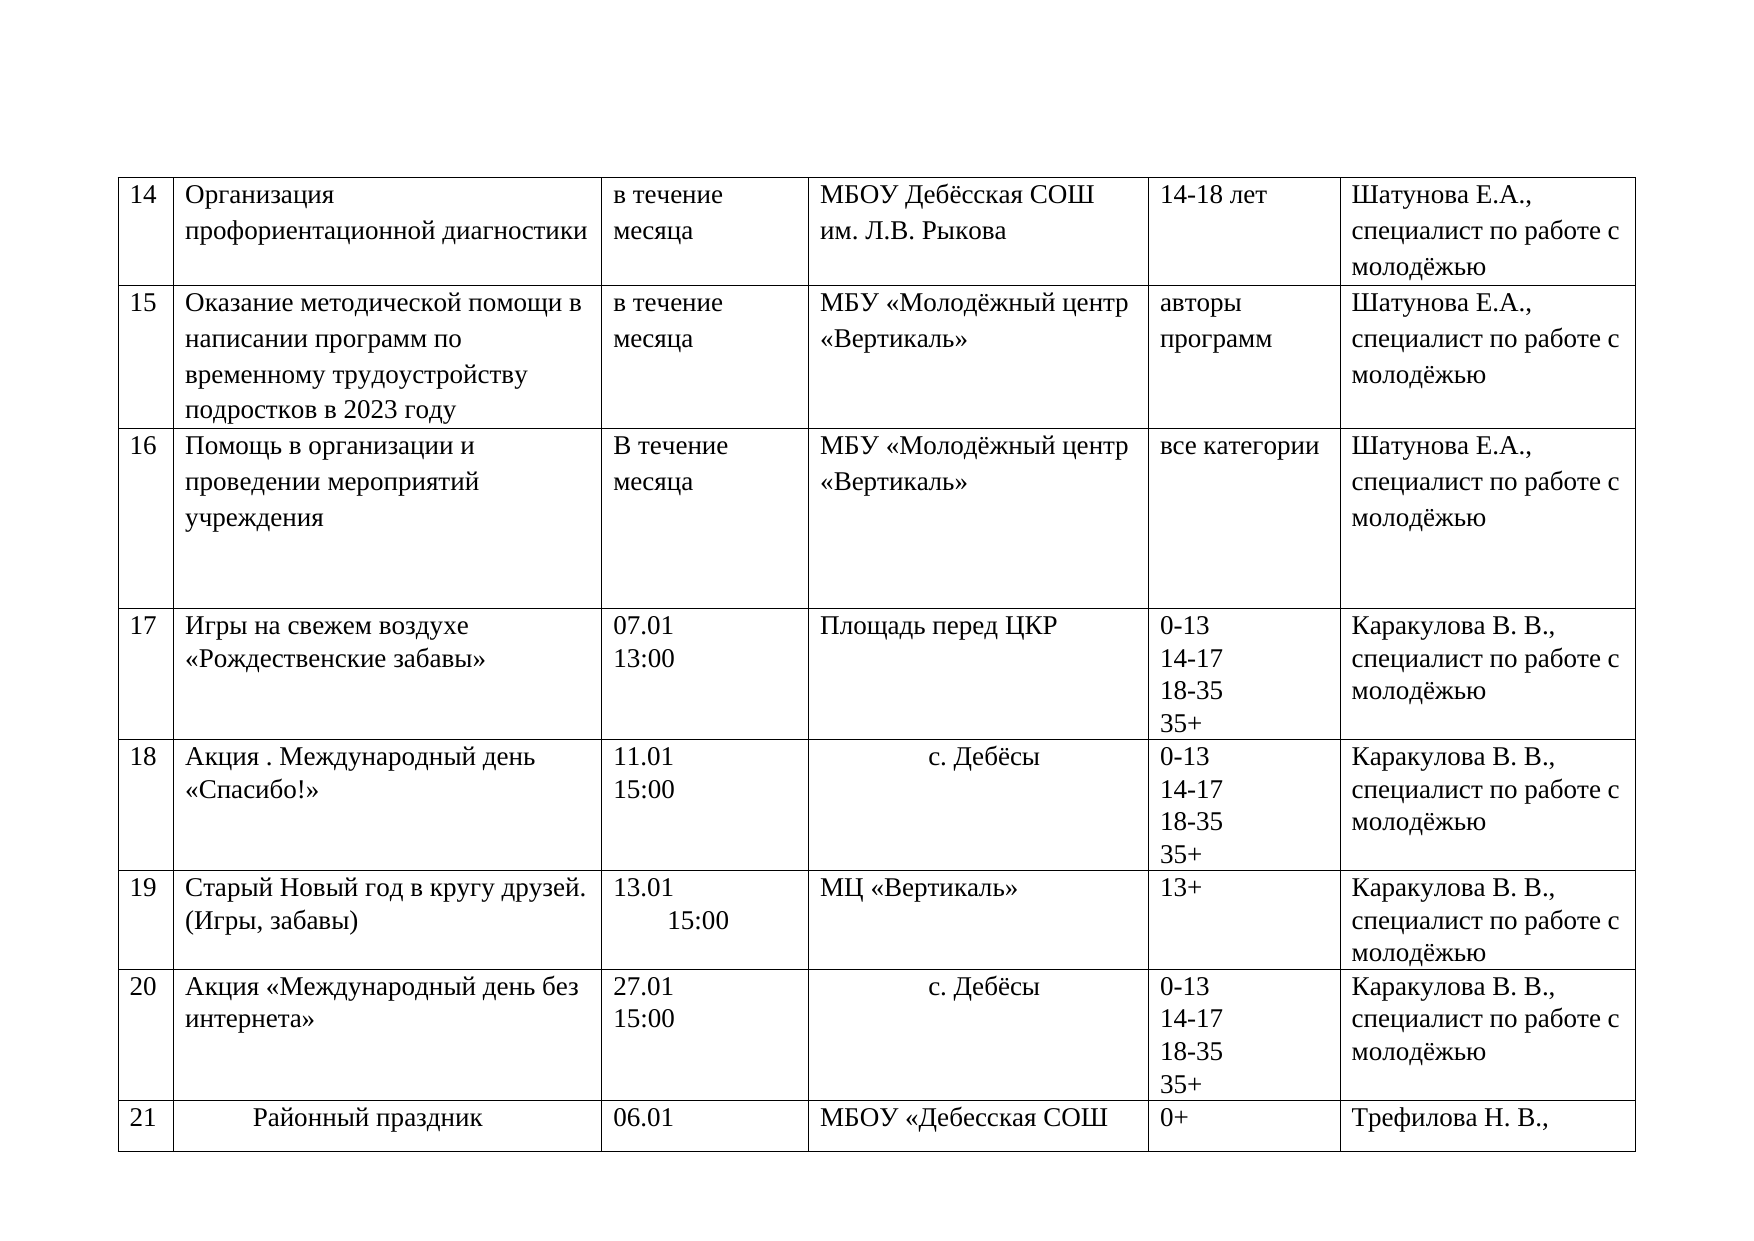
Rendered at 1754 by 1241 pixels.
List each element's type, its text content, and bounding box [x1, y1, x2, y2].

table_cell Каракулова В. В., специалист по работе с молодёжью [1341, 871, 1635, 969]
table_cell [809, 1101, 1148, 1151]
table_cell 16 [119, 429, 173, 608]
table_cell авторы программ [1149, 286, 1340, 428]
table_cell 18 [119, 740, 173, 870]
table_cell МБУ «Молодёжный центр «Вертикаль» [809, 286, 1148, 428]
table_cell Игры на свежем воздухе «Рождественские забавы» [174, 609, 601, 739]
table_cell 19 [119, 871, 173, 969]
table_cell 06.01 13:00 [602, 1101, 808, 1151]
table_cell с. Дебёсы [809, 740, 1148, 870]
table_cell 0+ [1149, 1101, 1340, 1151]
table_cell Организация профориентационной диагностики [174, 178, 601, 285]
table_cell Оказание методической помощи в написании программ по временному трудоустройству подростков в 2023 году [174, 286, 601, 428]
table_cell 17 [119, 609, 173, 739]
table_cell Старый Новый год в кругу друзей. (Игры, забавы) [174, 871, 601, 969]
table_cell 15 [119, 286, 173, 428]
table_cell с. Дебёсы [809, 970, 1148, 1100]
table_cell Шатунова Е.А., специалист по работе с молодёжью [1341, 178, 1635, 285]
table_cell Каракулова В. В., специалист по работе с молодёжью [1341, 609, 1635, 739]
table_cell Помощь в организации и проведении мероприятий учреждения [174, 429, 601, 608]
table_cell 13+ [1149, 871, 1340, 969]
table_cell 20 [119, 970, 173, 1100]
table_cell в течение месяца [602, 178, 808, 285]
table_cell 11.01 15:00 [602, 740, 808, 870]
table_cell в течение месяца [602, 286, 808, 428]
table_cell 27.01 15:00 [602, 970, 808, 1100]
table_cell Акция . Международный день «Спасибо!» [174, 740, 601, 870]
table_cell Площадь перед ЦКР [809, 609, 1148, 739]
table_cell все категории [1149, 429, 1340, 608]
table_cell Каракулова В. В., специалист по работе с молодёжью [1341, 740, 1635, 870]
table_cell В течение месяца [602, 429, 808, 608]
table_cell 0-13 14-17 18-35 35+ [1149, 609, 1340, 739]
table_cell Акция «Международный день без интернета» [174, 970, 601, 1100]
table_cell МБУ «Молодёжный центр «Вертикаль» [809, 429, 1148, 608]
table_cell Шатунова Е.А., специалист по работе с молодёжью [1341, 429, 1635, 608]
table_cell Каракулова В. В., специалист по работе с молодёжью [1341, 970, 1635, 1100]
table_cell МЦ «Вертикаль» [809, 871, 1148, 969]
table_cell МБОУ Дебёсская СОШ им. Л.В. Рыкова [809, 178, 1148, 285]
table_cell 14-18 лет [1149, 178, 1340, 285]
table_cell 07.01 13:00 [602, 609, 808, 739]
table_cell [1341, 1101, 1635, 1151]
table_cell 14 [119, 178, 173, 285]
table_cell 0-13 14-17 18-35 35+ [1149, 970, 1340, 1100]
table_cell Шатунова Е.А., специалист по работе с молодёжью [1341, 286, 1635, 428]
table_cell 21 [119, 1101, 173, 1151]
table_cell 13.01 15:00 [602, 871, 808, 969]
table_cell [174, 1101, 601, 1151]
table_cell 0-13 14-17 18-35 35+ [1149, 740, 1340, 870]
